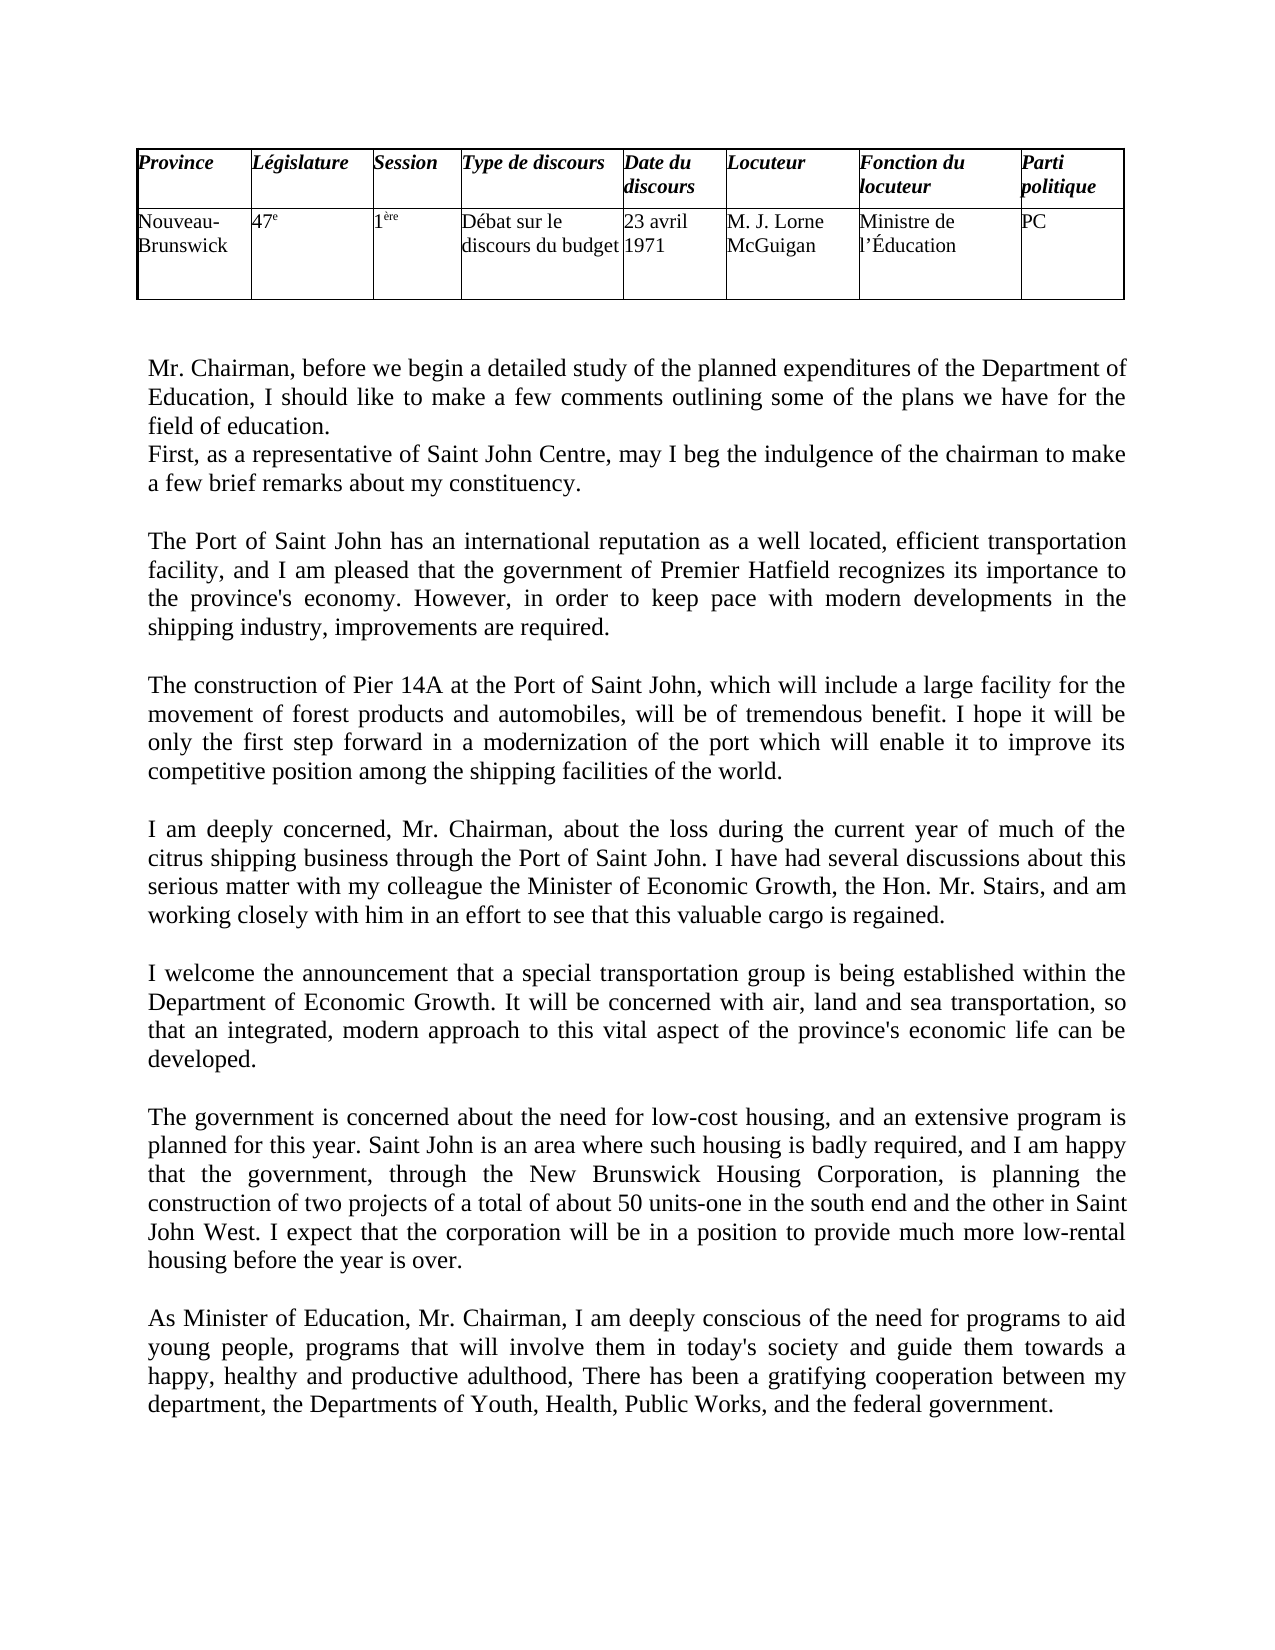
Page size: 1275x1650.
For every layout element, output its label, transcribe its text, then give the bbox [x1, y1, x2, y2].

table_cell Ministre de l’Éducation [860, 209, 1021, 299]
table_header Parti politique [1022, 150, 1123, 207]
table_header Province [139, 150, 251, 207]
table_cell 47e [252, 209, 373, 299]
table_header Locuteur [727, 150, 859, 207]
table_header Fonction du locuteur [860, 150, 1021, 207]
table_cell 1ère [374, 209, 461, 299]
table_cell PC [1022, 209, 1123, 299]
text Mr. Chairman, before we begin a detailed study of the planned expenditures of the Department of Education, I should like to make a few comments outlining some of the plans we have for the field of education. [148, 353, 1127, 439]
text The construction of Pier 14A at the Port of Saint John, which will include a large facility for the movement of forest products and automobiles, will be of tremendous benefit. I hope it will be only the first step forward in a modernization of the port which will enable it to improve its competitive position among the shipping facilities of the world. [148, 670, 1127, 785]
table_header Date du discours [624, 150, 726, 207]
text As Minister of Education, Mr. Chairman, I am deeply conscious of the need for programs to aid young people, programs that will involve them in today's society and guide them towards a happy, healthy and productive adulthood, There has been a gratifying cooperation between my department, the Departments of Youth, Health, Public Works, and the federal government. [148, 1303, 1127, 1418]
table_cell Débat sur le discours du budget [462, 209, 623, 299]
table_header Législature [252, 150, 373, 207]
table_header Type de discours [462, 150, 623, 207]
text The Port of Saint John has an international reputation as a well located, efficient transportation facility, and I am pleased that the government of Premier Hatfield recognizes its importance to the province's economy. However, in order to keep pace with modern developments in the shipping industry, improvements are required. [148, 526, 1127, 641]
table_cell Nouveau-Brunswick [139, 209, 251, 299]
table_cell 23 avril 1971 [624, 209, 726, 299]
table_cell M. J. Lorne McGuigan [727, 209, 859, 299]
table_header Session [374, 150, 461, 207]
text I am deeply concerned, Mr. Chairman, about the loss during the current year of much of the citrus shipping business through the Port of Saint John. I have had several discussions about this serious matter with my colleague the Minister of Economic Growth, the Hon. Mr. Stairs, and am working closely with him in an effort to see that this valuable cargo is regained. [148, 814, 1127, 929]
text I welcome the announcement that a special transportation group is being established within the Department of Economic Growth. It will be concerned with air, land and sea transportation, so that an integrated, modern approach to this vital aspect of the province's economic life can be developed. [148, 958, 1127, 1073]
text The government is concerned about the need for low-cost housing, and an extensive program is planned for this year. Saint John is an area where such housing is badly required, and I am happy that the government, through the New Brunswick Housing Corporation, is planning the construction of two projects of a total of about 50 units-one in the south end and the other in Saint John West. I expect that the corporation will be in a position to provide much more low-rental housing before the year is over. [148, 1102, 1127, 1274]
text First, as a representative of Saint John Centre, may I beg the indulgence of the chairman to make a few brief remarks about my constituency. [148, 439, 1127, 497]
